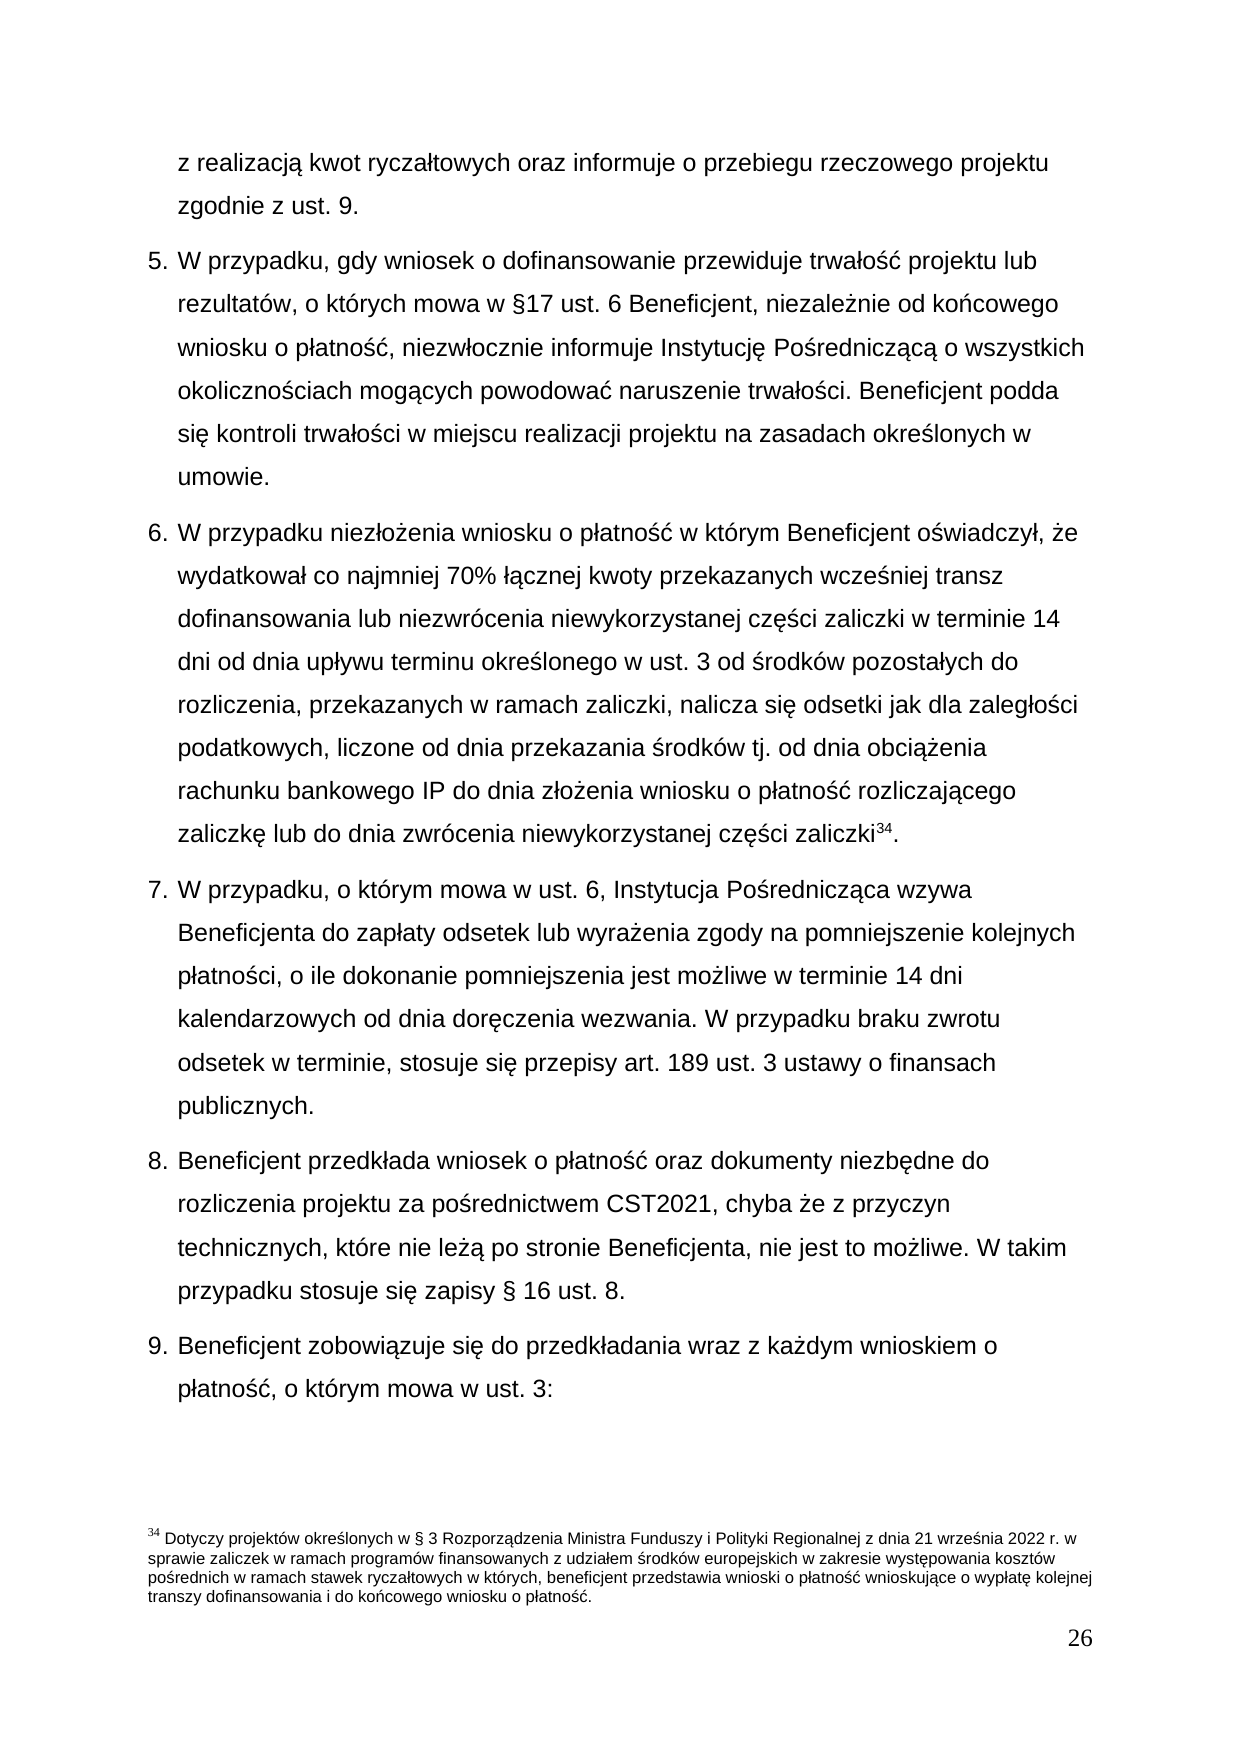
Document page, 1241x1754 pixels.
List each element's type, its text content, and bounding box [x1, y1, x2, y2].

list Beneficjent zobowiązuje się do przedkładania wraz z każdym wnioskiem o płatność, o którym mowa w ust. 3: [148, 1331, 1093, 1403]
list W przypadku niezłożenia wniosku o płatność w którym Beneficjent oświadczył, że wydatkował co najmniej 70% łącznej kwoty przekazanych wcześniej transz dofinansowania lub niezwrócenia niewykorzystanej części zaliczki w terminie 14 dni od dnia upływu terminu określonego w ust. 3 od środków pozostałych do rozliczenia, przekazanych w ramach zaliczki, nalicza się odsetki jak dla zaległości podatkowych, liczone od dnia przekazania środków tj. od dnia obciążenia rachunku bankowego IP do dnia złożenia wniosku o płatność rozliczającego zaliczkę lub do dnia zwrócenia niewykorzystanej części zaliczki. [148, 518, 1093, 848]
list W przypadku, o którym mowa w ust. 6, Instytucja Pośrednicząca wzywa Beneficjenta do zapłaty odsetek lub wyrażenia zgody na pomniejszenie kolejnych płatności, o ile dokonanie pomniejszenia jest możliwe w terminie 14 dni kalendarzowych od dnia doręczenia wezwania. W przypadku braku zwrotu odsetek w terminie, stosuje się przepisy art. 189 ust. 3 ustawy o finansach publicznych. [148, 875, 1093, 1119]
list W przypadku, gdy wniosek o dofinansowanie przewiduje trwałość projektu lub rezultatów, o których mowa w §17 ust. 6 Beneficjent, niezależnie od końcowego wniosku o płatność, niezwłocznie informuje Instytucję Pośredniczącą o wszystkich okolicznościach mogących powodować naruszenie trwałości. Beneficjent podda się kontroli trwałości w miejscu realizacji projektu na zasadach określonych w umowie. [148, 246, 1093, 491]
list Beneficjent przedkłada wniosek o płatność oraz dokumenty niezbędne do rozliczenia projektu za pośrednictwem CST2021, chyba że z przyczyn technicznych, które nie leżą po stronie Beneficjenta, nie jest to możliwe. W takim przypadku stosuje się zapisy § 16 ust. 8. [148, 1146, 1093, 1304]
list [148, 148, 1093, 219]
